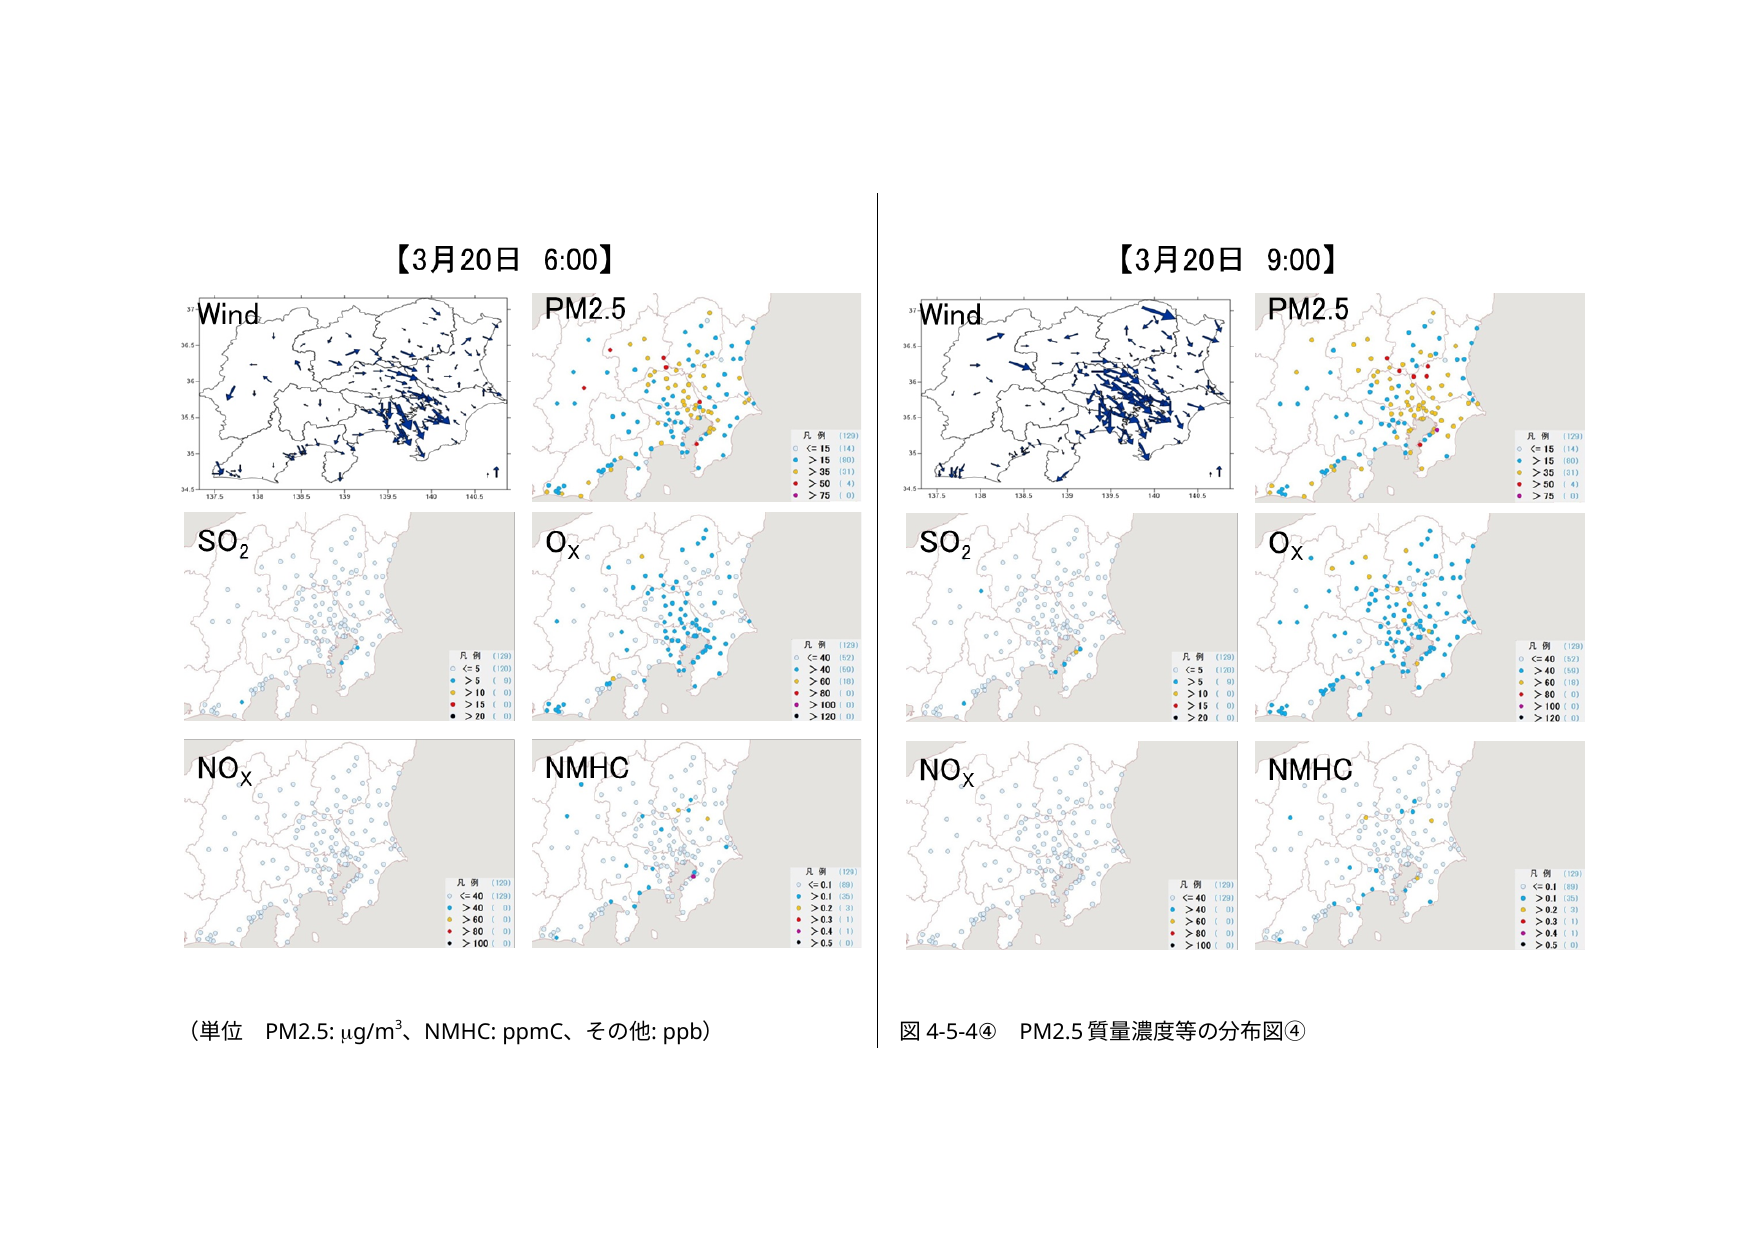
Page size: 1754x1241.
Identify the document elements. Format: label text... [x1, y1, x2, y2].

text （単位 PM2.5: g/m3、NMHC: ppmC、その他: ppb） [177, 1013, 855, 1047]
picture [177, 227, 862, 948]
picture [899, 227, 1585, 950]
text 図 4-5-4④ PM2.5質量濃度等の分布図④ [899, 1013, 1577, 1047]
